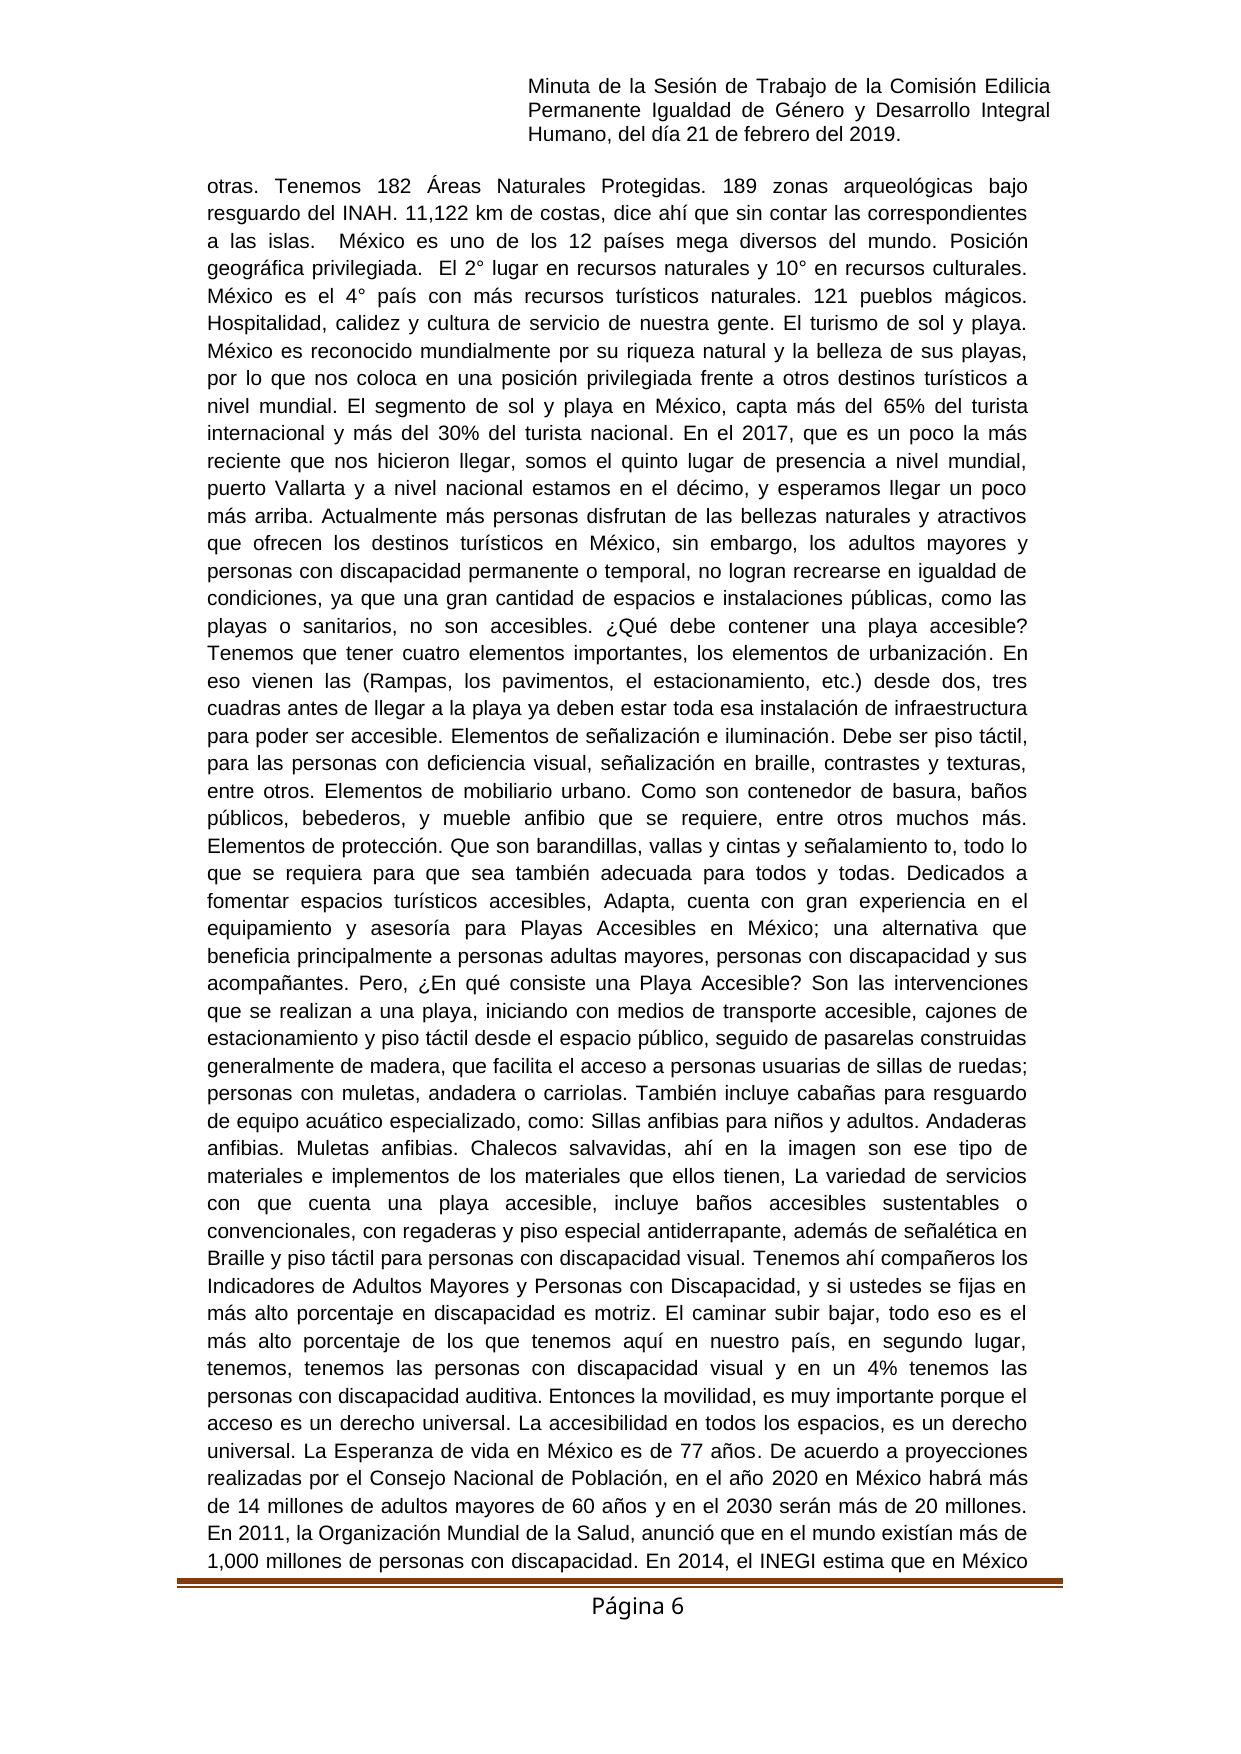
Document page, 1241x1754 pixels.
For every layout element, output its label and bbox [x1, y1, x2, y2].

text [207, 174, 1028, 1573]
